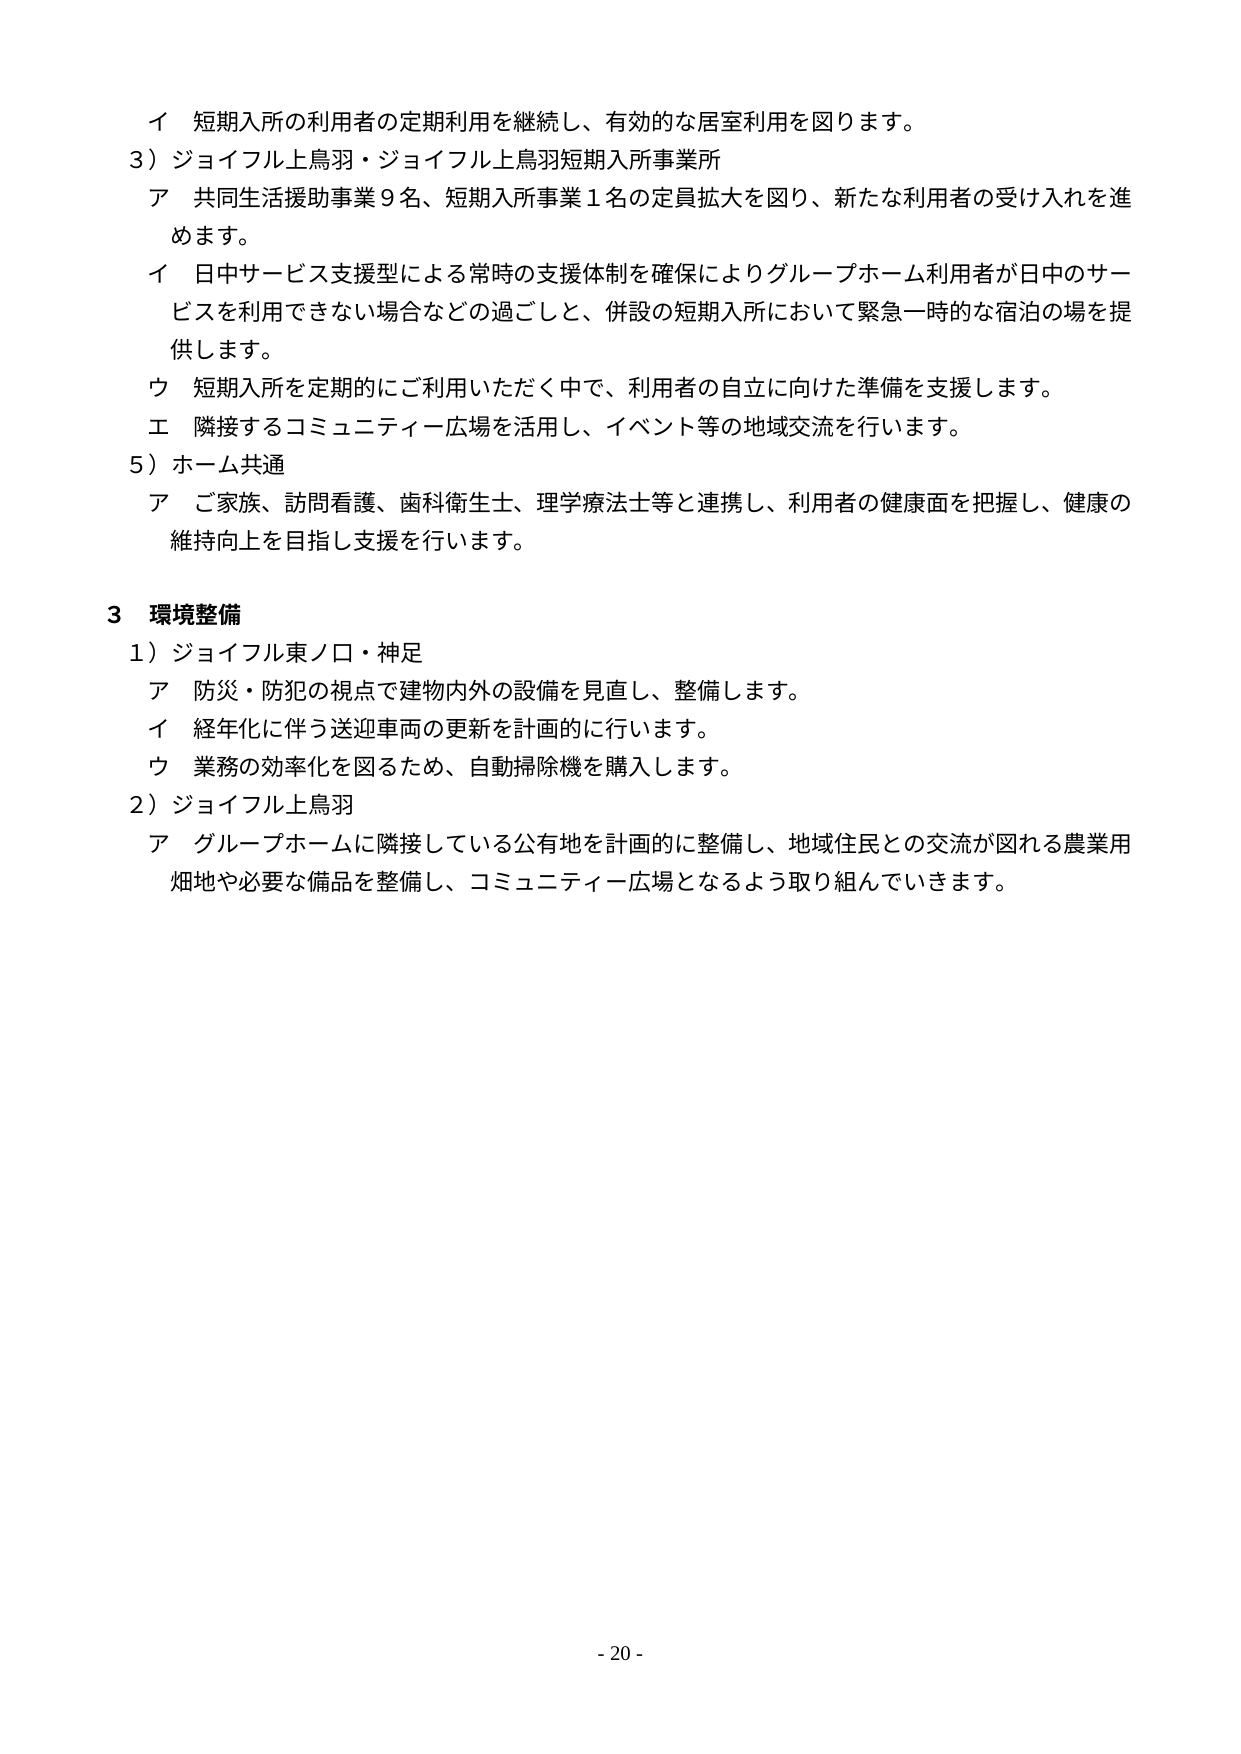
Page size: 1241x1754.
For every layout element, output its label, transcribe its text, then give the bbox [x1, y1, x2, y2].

text ウ 短期入所を定期的にご利用いただく中で、利用者の自立に向けた準備を支援します。 [147, 370, 1137, 403]
text ア 防災・防犯の視点で建物内外の設備を見直し、整備します。 [147, 673, 1137, 706]
text ３ 環境整備 [103, 597, 1137, 630]
text イ 経年化に伴う送迎車両の更新を計画的に行います。 [147, 711, 1137, 744]
text ３）ジョイフル上鳥羽・ジョイフル上鳥羽短期入所事業所 [125, 141, 1137, 175]
text ５）ホーム共通 [125, 446, 1137, 480]
text ２）ジョイフル上鳥羽 [125, 787, 1137, 821]
text イ 日中サービス支援型による常時の支援体制を確保によりグループホーム利用者が日中のサービスを利用できない場合などの過ごしと、併設の短期入所において緊急一時的な宿泊の場を提供します。 [147, 256, 1137, 365]
text エ 隣接するコミュニティー広場を活用し、イベント等の地域交流を行います。 [147, 408, 1137, 442]
text イ 短期入所の利用者の定期利用を継続し、有効的な居室利用を図ります。 [147, 103, 1137, 137]
text ア ご家族、訪問看護、歯科衛生士、理学療法士等と連携し、利用者の健康面を把握し、健康の維持向上を目指し支援を行います。 [147, 484, 1137, 556]
text １）ジョイフル東ノ口・神足 [125, 635, 1137, 668]
text ア グループホームに隣接している公有地を計画的に整備し、地域住民との交流が図れる農業用畑地や必要な備品を整備し、コミュニティー広場となるよう取り組んでいきます。 [147, 826, 1137, 897]
text ア 共同生活援助事業９名、短期入所事業１名の定員拡大を図り、新たな利用者の受け入れを進めます。 [147, 179, 1137, 251]
text ウ 業務の効率化を図るため、自動掃除機を購入します。 [147, 749, 1137, 782]
